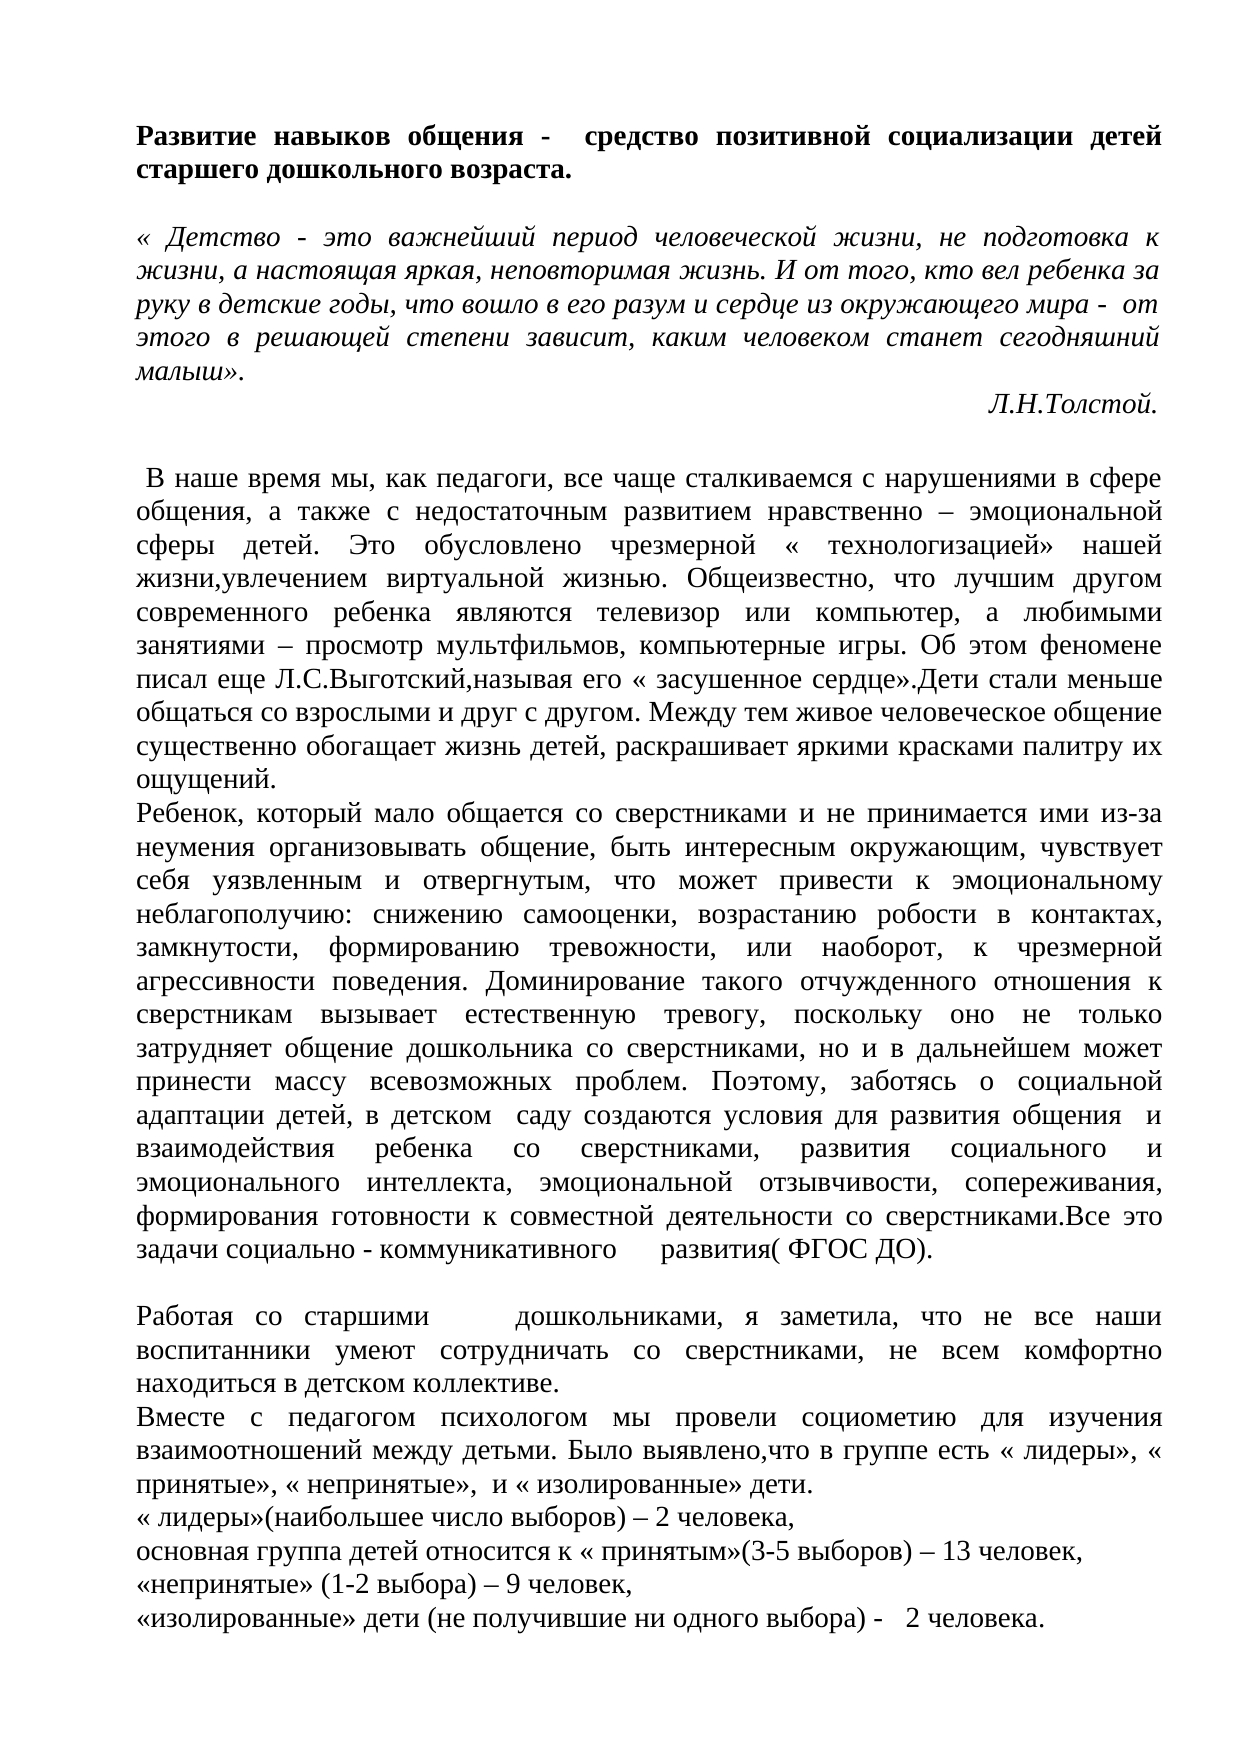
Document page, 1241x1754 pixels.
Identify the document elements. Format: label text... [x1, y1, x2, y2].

text Вместе с педагогом психологом мы провели социометию для изучения взаимоотношений между детьми. Было выявлено,что в группе есть « лидеры», « принятые», « непринятые», и « изолированные» дети. [136, 1399, 1163, 1499]
text Ребенок, который мало общается со сверстниками и не принимается ими из-за неумения организовывать общение, быть интересным окружающим, чувствует себя уязвленным и отвергнутым, что может привести к эмоциональному неблагополучию: снижению самооценки, возрастанию робости в контактах, замкнутости, формированию тревожности, или наоборот, к чрезмерной агрессивности поведения. Доминирование такого отчужденного отношения к сверстникам вызывает естественную тревогу, поскольку оно не только затрудняет общение дошкольника со сверстниками, но и в дальнейшем может принести массу всевозможных проблем. Поэтому, заботясь о социальной адаптации детей, в детском саду создаются условия для развития общения и взаимодействия ребенка со сверстниками, развития социального и эмоционального интеллекта, эмоциональной отзывчивости, сопереживания, формирования готовности к совместной деятельности со сверстниками.Все это задачи социально - коммуникативного развития( ФГОС ДО). [136, 795, 1163, 1265]
text Развитие навыков общения - средство позитивной социализации детей старшего дошкольного возраста. [136, 118, 1163, 185]
text «непринятые» (1-2 выбора) – 9 человек, [136, 1567, 1163, 1600]
text « лидеры»(наибольшее число выборов) – 2 человека, [136, 1499, 1163, 1533]
text Л.Н.Толстой. [136, 386, 1163, 420]
text основная группа детей относится к « принятым»(3-5 выборов) – 13 человек, [136, 1533, 1163, 1567]
text « Детство - это важнейший период человеческой жизни, не подготовка к жизни, а настоящая яркая, неповторимая жизнь. И от того, кто вел ребенка за руку в детские годы, что вошло в его разум и сердце из окружающего мира - от этого в решающей степени зависит, каким человеком станет сегодняшний малыш». [136, 219, 1163, 386]
text «изолированные» дети (не получившие ни одного выбора) - 2 человека. [136, 1600, 1163, 1634]
text В наше время мы, как педагоги, все чаще сталкиваемся с нарушениями в сфере общения, а также с недостаточным развитием нравственно – эмоциональной сферы детей. Это обусловлено чрезмерной « технологизацией» нашей жизни,увлечением виртуальной жизнью. Общеизвестно, что лучшим другом современного ребенка являются телевизор или компьютер, а любимыми занятиями – просмотр мультфильмов, компьютерные игры. Об этом феномене писал еще Л.С.Выготский,называя его « засушенное сердце».Дети стали меньше общаться со взрослыми и друг с другом. Между тем живое человеческое общение существенно обогащает жизнь детей, раскрашивает яркими красками палитру их ощущений. [136, 460, 1163, 795]
text Работая со старшими дошкольниками, я заметила, что не все наши воспитанники умеют сотрудничать со сверстниками, не всем комфортно находиться в детском коллективе. [136, 1298, 1163, 1399]
